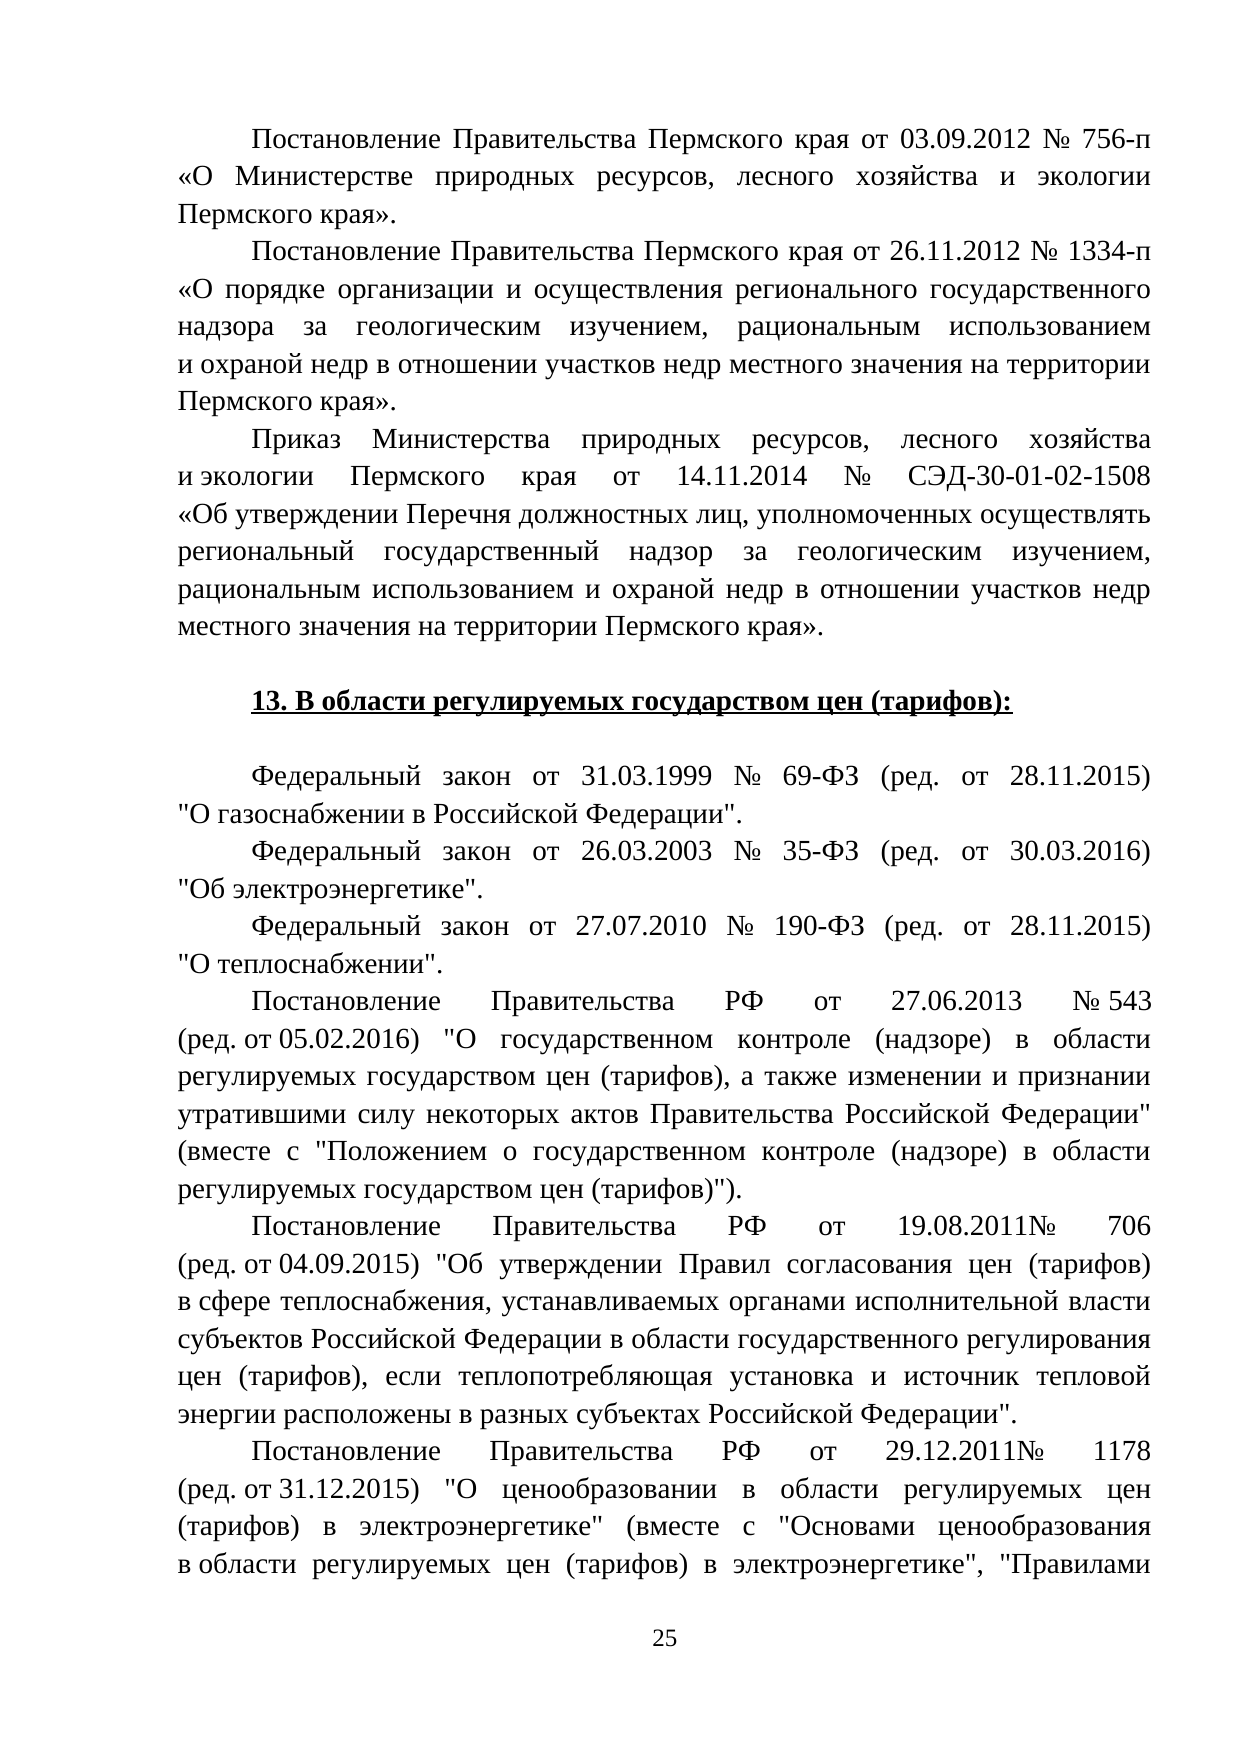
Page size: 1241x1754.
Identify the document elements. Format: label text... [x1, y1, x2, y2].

text Постановление Правительства Пермского края от 26.11.2012 № 1334-п «О порядке организации и осуществления регионального государственного надзора за геологическим изучением, рациональным использованием и охраной недр в отношении участков недр местного значения на территории Пермского края». [177, 231, 1152, 418]
text Федеральный закон от 26.03.2003 № 35-ФЗ (ред. от 30.03.2016) "Об электроэнергетике". [177, 831, 1152, 906]
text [177, 1431, 1152, 1581]
text Постановление Правительства РФ от 19.08.2011№ 706 (ред. от 04.09.2015) "Об утверждении Правил согласования цен (тарифов) в сфере теплоснабжения, устанавливаемых органами исполнительной власти субъектов Российской Федерации в области государственного регулирования цен (тарифов), если теплопотребляющая установка и источник тепловой энергии расположены в разных субъектах Российской Федерации". [177, 1206, 1152, 1431]
text Федеральный закон от 31.03.1999 № 69-ФЗ (ред. от 28.11.2015) "О газоснабжении в Российской Федерации". [177, 756, 1152, 831]
text Постановление Правительства РФ от 27.06.2013 № 543 (ред. от 05.02.2016) "О государственном контроле (надзоре) в области регулируемых государством цен (тарифов), а также изменении и признании утратившими силу некоторых актов Правительства Российской Федерации" (вместе с "Положением о государственном контроле (надзоре) в области регулируемых государством цен (тарифов)"). [177, 981, 1152, 1206]
text Приказ Министерства природных ресурсов, лесного хозяйства и экологии Пермского края от 14.11.2014 № СЭД-30-01-02-1508 «Об утверждении Перечня должностных лиц, уполномоченных осуществлять региональный государственный надзор за геологическим изучением, рациональным использованием и охраной недр в отношении участков недр местного значения на территории Пермского края». [177, 418, 1152, 643]
text Федеральный закон от 27.07.2010 № 190-ФЗ (ред. от 28.11.2015) "О теплоснабжении". [177, 906, 1152, 981]
text Постановление Правительства Пермского края от 03.09.2012 № 756-п «О Министерстве природных ресурсов, лесного хозяйства и экологии Пермского края». [177, 118, 1152, 231]
text 13. В области регулируемых государством цен (тарифов): [177, 681, 1152, 718]
